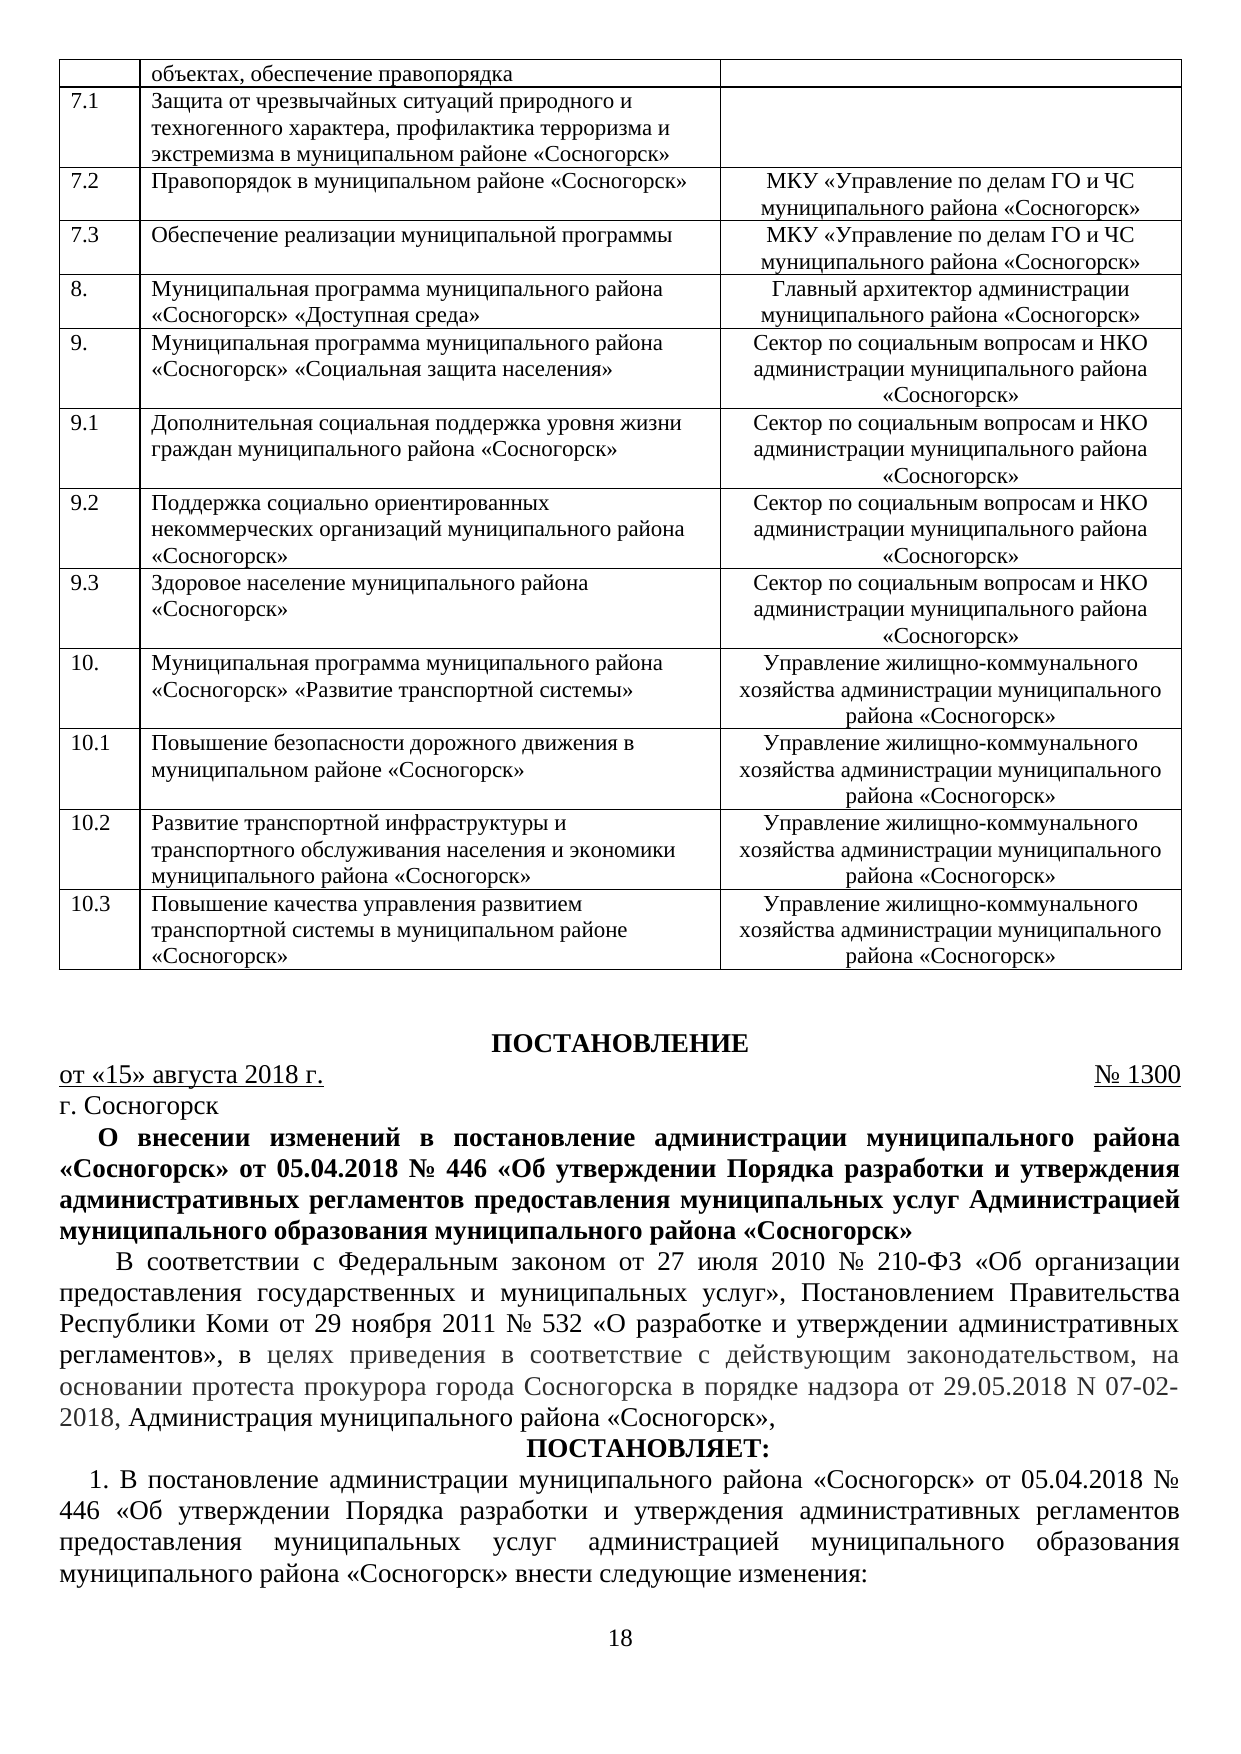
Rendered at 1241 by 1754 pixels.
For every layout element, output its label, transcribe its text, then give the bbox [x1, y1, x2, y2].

text В соответствии с Федеральным законом от 27 июля 2010 № 210-ФЗ «Об организации предоставления государственных и муниципальных услуг», Постановлением Правительства Республики Коми от 29 ноября 2011 № 532 «О разработке и утверждении административных регламентов», в целях приведения в соответствие с действующим законодательством, на основании протеста прокурора города Сосногорска в порядке надзора от 29.05.2018 N 07-02-2018, Администрация муниципального района «Сосногорск», [59, 1245, 1181, 1370]
table_cell Сектор по социальным вопросам и НКО администрации муниципального района «Сосногорск» [721, 329, 1181, 408]
table_cell Дополнительная социальная поддержка уровня жизни граждан муниципального района «Сосногорск» [141, 409, 720, 488]
table_cell Развитие транспортной инфраструктуры и транспортного обслуживания населения и экономики муниципального района «Сосногорск» [141, 810, 720, 888]
text ПОСТАНОВЛЯЕТ: [59, 1432, 1181, 1463]
table_cell 9.1 [60, 409, 139, 488]
table_cell Здоровое население муниципального района «Сосногорск» [141, 569, 720, 648]
table_cell 7.1 [60, 88, 139, 167]
table_cell Повышение безопасности дорожного движения в муниципальном районе «Сосногорск» [141, 729, 720, 808]
table_cell 9.2 [60, 489, 139, 568]
table_cell 9.3 [60, 569, 139, 648]
table_cell Правопорядок в муниципальном районе «Сосногорск» [141, 168, 720, 220]
table_cell Управление жилищно-коммунального хозяйства администрации муниципального района «Сосногорск» [721, 649, 1181, 728]
table_cell 7. [60, 60, 139, 86]
table_cell Сектор по социальным вопросам и НКО администрации муниципального района «Сосногорск» [721, 569, 1181, 648]
table_cell Муниципальная программа муниципального района «Сосногорск» «Доступная среда» [141, 275, 720, 328]
table_cell Сектор по социальным вопросам и НКО администрации муниципального района «Сосногорск» [721, 409, 1181, 488]
table_cell Повышение качества управления развитием транспортной системы в муниципальном районе «Сосногорск» [141, 890, 720, 969]
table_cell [721, 60, 1181, 86]
table_cell 8. [60, 275, 139, 328]
table_cell 7.3 [60, 221, 139, 274]
subtitle ПОСТАНОВЛЕНИЕ [59, 1027, 1181, 1058]
text В соответствии с Федеральным законом от 27 июля 2010 № 210-ФЗ «Об организации предоставления государственных и муниципальных услуг», Постановлением Правительства Республики Коми от 29 ноября 2011 № 532 «О разработке и утверждении административных регламентов», в целях приведения в соответствие с действующим законодательством, на основании протеста прокурора города Сосногорска в порядке надзора от 29.05.2018 N 07-02-2018, Администрация муниципального района «Сосногорск», [129, 1401, 1181, 1432]
table_cell МКУ «Управление по делам ГО и ЧС муниципального района «Сосногорск» [721, 221, 1181, 274]
table_cell 7.2 [60, 168, 139, 220]
text 1. В постановление администрации муниципального района «Сосногорск» от 05.04.2018 № 446 «Об утверждении Порядка разработки и утверждения административных регламентов предоставления муниципальных услуг администрацией муниципального образования муниципального района «Сосногорск» внести следующие изменения: [59, 1463, 1181, 1588]
table_cell Управление жилищно-коммунального хозяйства администрации муниципального района «Сосногорск» [721, 810, 1181, 888]
table_cell Сектор по социальным вопросам и НКО администрации муниципального района «Сосногорск» [721, 489, 1181, 568]
table_cell Главный архитектор администрации муниципального района «Сосногорск» [721, 275, 1181, 328]
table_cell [141, 60, 720, 86]
table_cell Защита от чрезвычайных ситуаций природного и техногенного характера, профилактика терроризма и экстремизма в муниципальном районе «Сосногорск» [141, 88, 720, 167]
table_cell [721, 88, 1181, 167]
table_cell Муниципальная программа муниципального района «Сосногорск» «Развитие транспортной системы» [141, 649, 720, 728]
table_cell Поддержка социально ориентированных некоммерческих организаций муниципального района «Сосногорск» [141, 489, 720, 568]
table_cell 10. [60, 649, 139, 728]
table_cell 10.1 [60, 729, 139, 808]
table_cell 10.3 [60, 890, 139, 969]
table_cell Управление жилищно-коммунального хозяйства администрации муниципального района «Сосногорск» [721, 890, 1181, 969]
table_cell 10.2 [60, 810, 139, 888]
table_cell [721, 168, 1181, 220]
text от «15» августа 2018 г. № 1300 г. Сосногорск [59, 1058, 1181, 1121]
table_cell 9. [60, 329, 139, 408]
table_cell Муниципальная программа муниципального района «Сосногорск» «Социальная защита населения» [141, 329, 720, 408]
text О внесении изменений в постановление администрации муниципального района «Сосногорск» от 05.04.2018 № 446 «Об утверждении Порядка разработки и утверждения административных регламентов предоставления муниципальных услуг Администрацией муниципального образования муниципального района «Сосногорск» [59, 1121, 1181, 1245]
table_cell Управление жилищно-коммунального хозяйства администрации муниципального района «Сосногорск» [721, 729, 1181, 808]
table_cell Обеспечение реализации муниципальной программы [141, 221, 720, 274]
